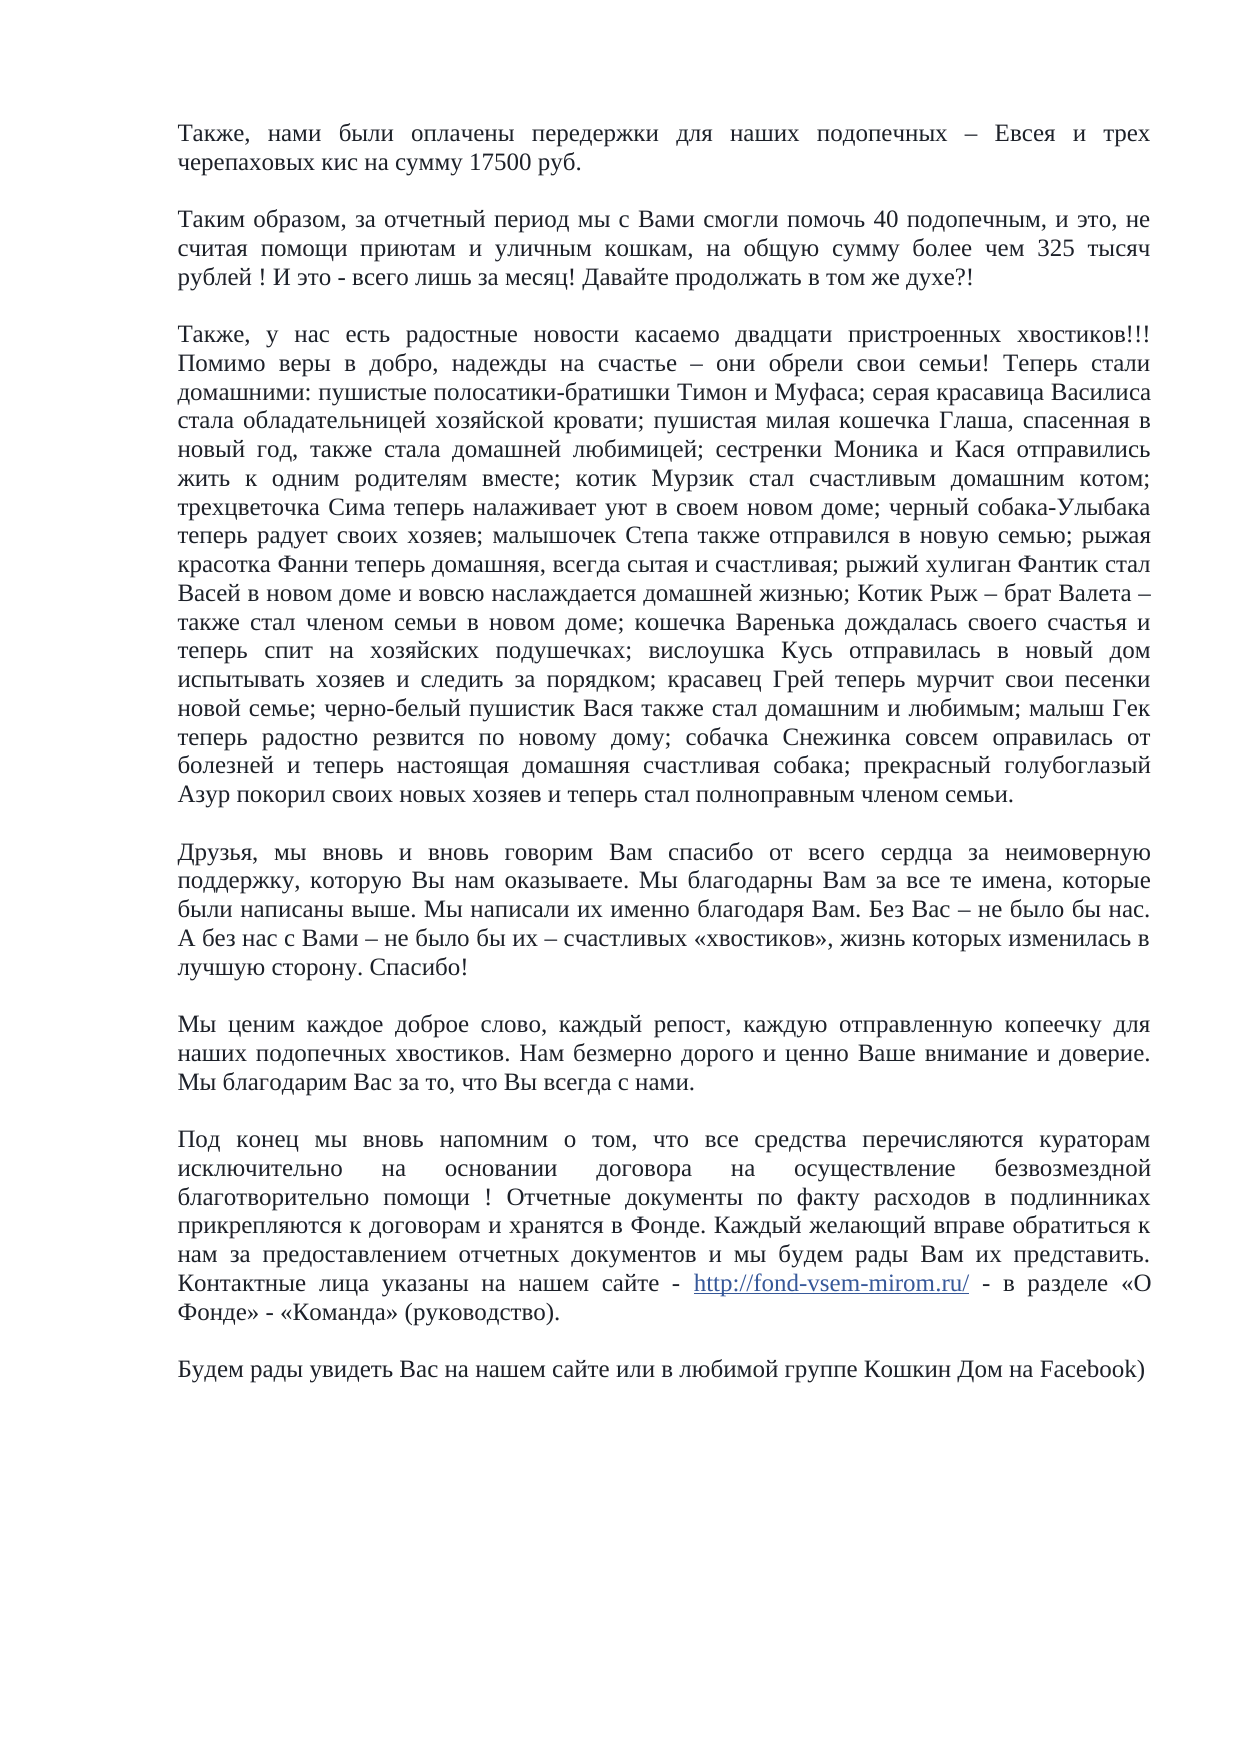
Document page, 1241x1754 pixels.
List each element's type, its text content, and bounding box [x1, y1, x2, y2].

text Таким образом, за отчетный период мы с Вами смогли помочь 40 подопечным, и это, не считая помощи приютам и уличным кошкам, на общую сумму более чем 325 тысяч рублей ! И это - всего лишь за месяц! Давайте продолжать в том же духе?! [177, 204, 1152, 291]
text Также, нами были оплачены передержки для наших подопечных – Евсея и трех черепаховых кис на сумму 17500 руб. [177, 118, 1152, 176]
text Также, у нас есть радостные новости касаемо двадцати пристроенных хвостиков!!! Помимо веры в добро, надежды на счастье – они обрели свои семьи! Теперь стали домашними: пушистые полосатики-братишки Тимон и Муфаса; серая красавица Василиса стала обладательницей хозяйской кровати; пушистая милая кошечка Глаша, спасенная в новый год, также стала домашней любимицей; сестренки Моника и Кася отправились жить к одним родителям вместе; котик Мурзик стал счастливым домашним котом; трехцветочка Сима теперь налаживает уют в своем новом доме; черный собака-Улыбака теперь радует своих хозяев; малышочек Степа также отправился в новую семью; рыжая красотка Фанни теперь домашняя, всегда сытая и счастливая; рыжий хулиган Фантик стал Васей в новом доме и вовсю наслаждается домашней жизнью; Котик Рыж – брат Валета – также стал членом семьи в новом доме; кошечка Варенька дождалась своего счастья и теперь спит на хозяйских подушечках; вислоушка Кусь отправилась в новый дом испытывать хозяев и следить за порядком; красавец Грей теперь мурчит свои песенки новой семье; черно-белый пушистик Вася также стал домашним и любимым; малыш Гек теперь радостно резвится по новому дому; собачка Снежинка совсем оправилась от болезней и теперь настоящая домашняя счастливая собака; прекрасный голубоглазый Азур покорил своих новых хозяев и теперь стал полноправным членом семьи. [177, 319, 1152, 808]
text Мы ценим каждое доброе слово, каждый репост, каждую отправленную копеечку для наших подопечных хвостиков. Нам безмерно дорого и ценно Ваше внимание и доверие. Мы благодарим Вас за то, что Вы всегда с нами. [177, 1009, 1152, 1096]
text Друзья, мы вновь и вновь говорим Вам спасибо от всего сердца за неимоверную поддержку, которую Вы нам оказываете. Мы благодарны Вам за все те имена, которые были написаны выше. Мы написали их именно благодаря Вам. Без Вас – не было бы нас. А без нас с Вами – не было бы их – счастливых «хвостиков», жизнь которых изменилась в лучшую сторону. Спасибо! [177, 837, 1152, 981]
text Под конец мы вновь напомним о том, что все средства перечисляются кураторам исключительно на основании договора на осуществление безвозмездной благотворительно помощи ! Отчетные документы по факту расходов в подлинниках прикрепляются к договорам и хранятся в Фонде. Каждый желающий вправе обратиться к нам за предоставлением отчетных документов и мы будем рады Вам их представить. Контактные лица указаны на нашем сайте - http://fond-vsem-mirom.ru/ - в разделе «О Фонде» - «Команда» (руководство). [177, 1124, 1152, 1326]
text Будем рады увидеть Вас на нашем сайте или в любимой группе Кошкин Дом на Facebook) [177, 1354, 1152, 1383]
